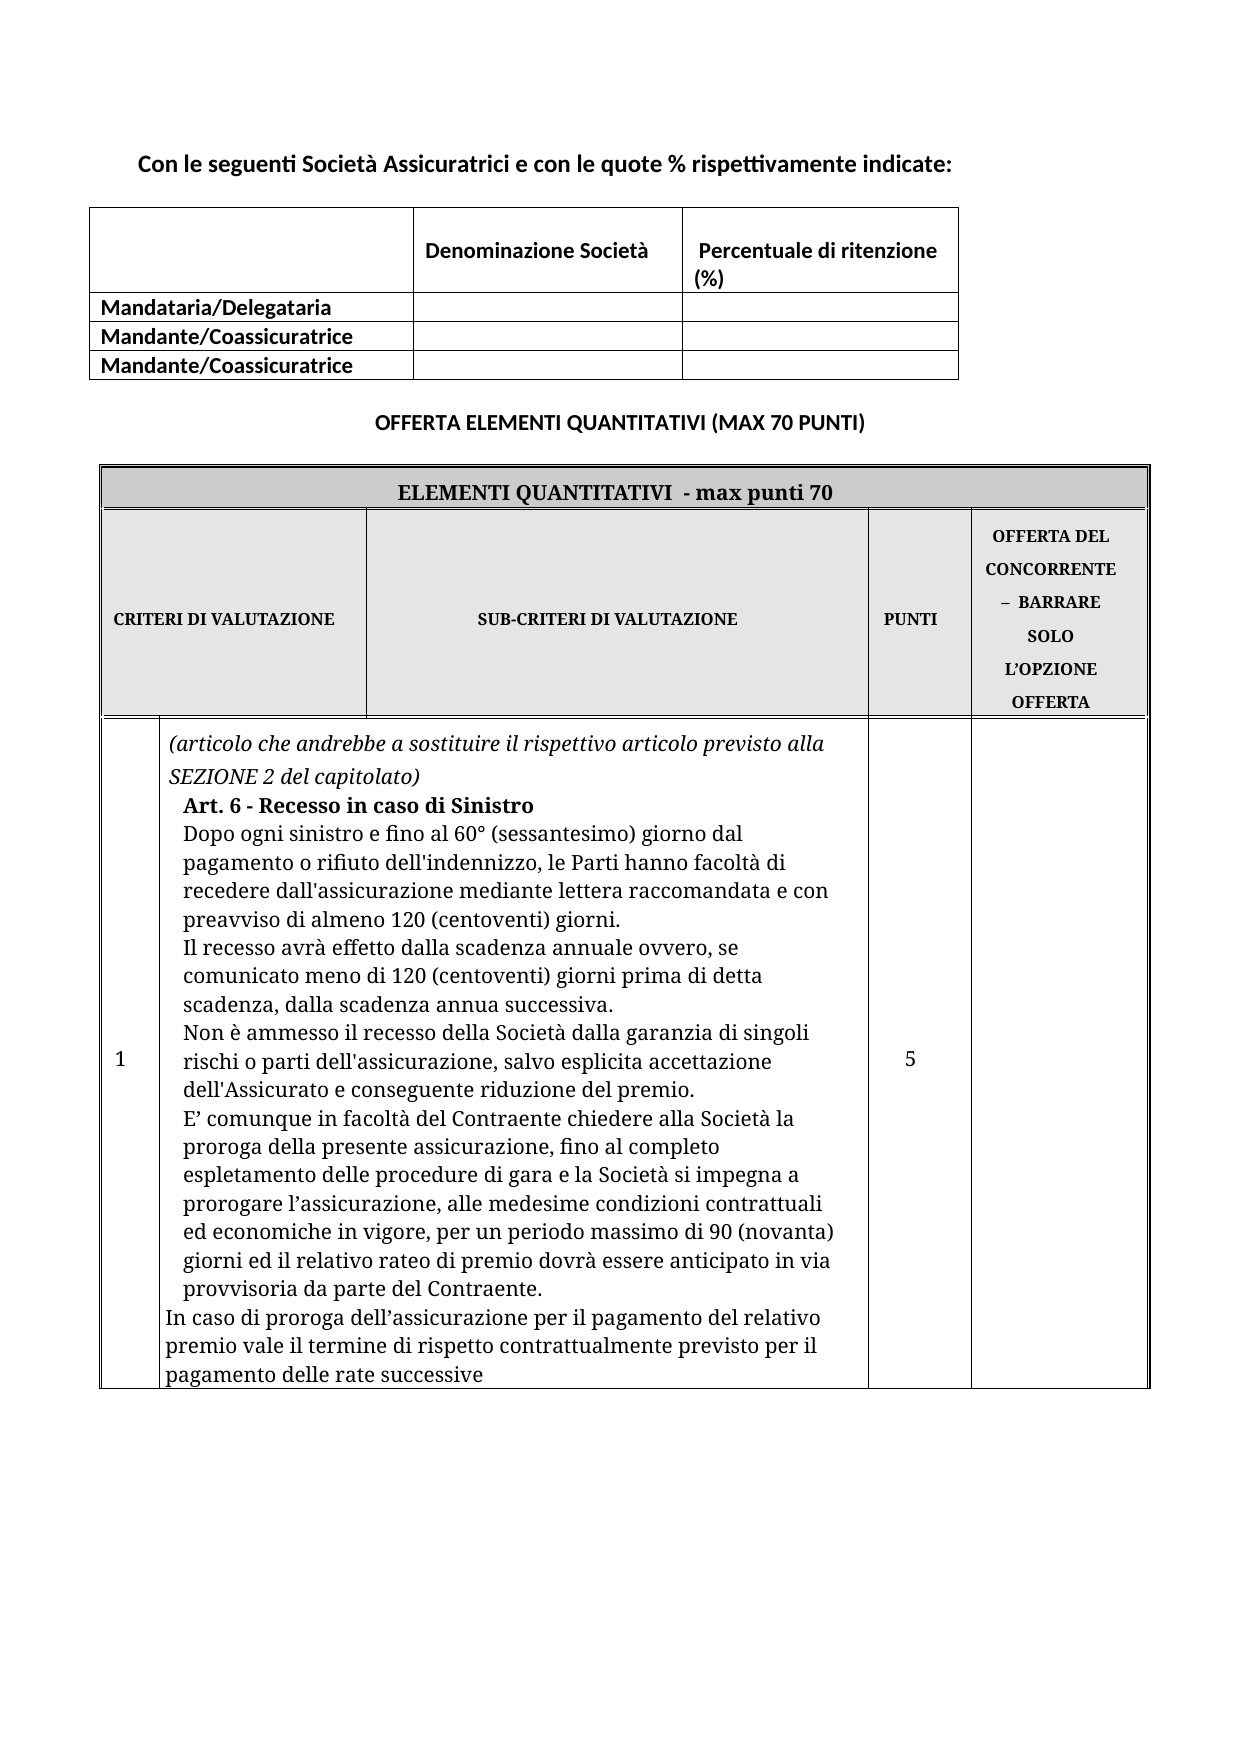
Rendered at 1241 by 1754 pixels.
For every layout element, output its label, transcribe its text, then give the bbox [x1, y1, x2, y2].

table_cell (articolo che andrebbe a sostituire il rispettivo articolo previsto alla SEZIONE 2 del capitolato) Art. 6 - Recesso in caso di Sinistro Dopo ogni sinistro e fino al 60° (sessantesimo) giorno dal pagamento o rifiuto dell'indennizzo, le Parti hanno facoltà di recedere dall'assicurazione mediante lettera raccomandata e con preavviso di almeno 120 (centoventi) giorni. Il recesso avrà effetto dalla scadenza annuale ovvero, se comunicato meno di 120 (centoventi) giorni prima di detta scadenza, dalla scadenza annua successiva. Non è ammesso il recesso della Società dalla garanzia di singoli rischi o parti dell'assicurazione, salvo esplicita accettazione dell'Assicurato e conseguente riduzione del premio. E’ comunque in facoltà del Contraente chiedere alla Società la proroga della presente assicurazione, fino al completo espletamento delle procedure di gara e la Società si impegna a prorogare l’assicurazione, alle medesime condizioni contrattuali ed economiche in vigore, per un periodo massimo di 90 (novanta) giorni ed il relativo rateo di premio dovrà essere anticipato in via provvisoria da parte del Contraente. In caso di proroga dell’assicurazione per il pagamento del relativo premio vale il termine di rispetto contrattualmente previsto per il pagamento delle rate successive [160, 719, 868, 1388]
table_cell [414, 322, 682, 350]
table_header [90, 208, 413, 292]
table_cell [683, 351, 958, 379]
table_cell [683, 322, 958, 350]
table_cell Mandante/Coassicuratrice [90, 351, 413, 379]
table_cell [683, 293, 958, 321]
table_cell Mandante/Coassicuratrice [90, 322, 413, 350]
table_cell [972, 715, 1149, 1388]
table_header ELEMENTI QUANTITATIVI - max punti 70 [102, 468, 1147, 507]
table_cell CRITERI DI VALUTAZIONE [102, 507, 366, 715]
table_header Percentuale di ritenzione (%) [683, 208, 958, 292]
table_cell Mandataria/Delegataria [90, 293, 413, 321]
text OFFERTA ELEMENTI QUANTITATIVI (MAX 70 PUNTI) [100, 408, 1140, 436]
table_cell OFFERTA DEL CONCORRENTE – BARRARE SOLO L’OPZIONE OFFERTA [972, 507, 1147, 715]
table_cell 5 [869, 719, 971, 1388]
table_cell SUB-CRITERI DI VALUTAZIONE [367, 510, 868, 715]
table_cell [414, 351, 682, 379]
table_cell [414, 293, 682, 321]
table_cell 1 [100, 715, 159, 1388]
table_cell PUNTI [869, 510, 971, 715]
list Con le seguenti Società Assicuratrici e con le quote % rispettivamente indicate: [138, 148, 1140, 178]
table_header Denominazione Società [414, 208, 682, 292]
